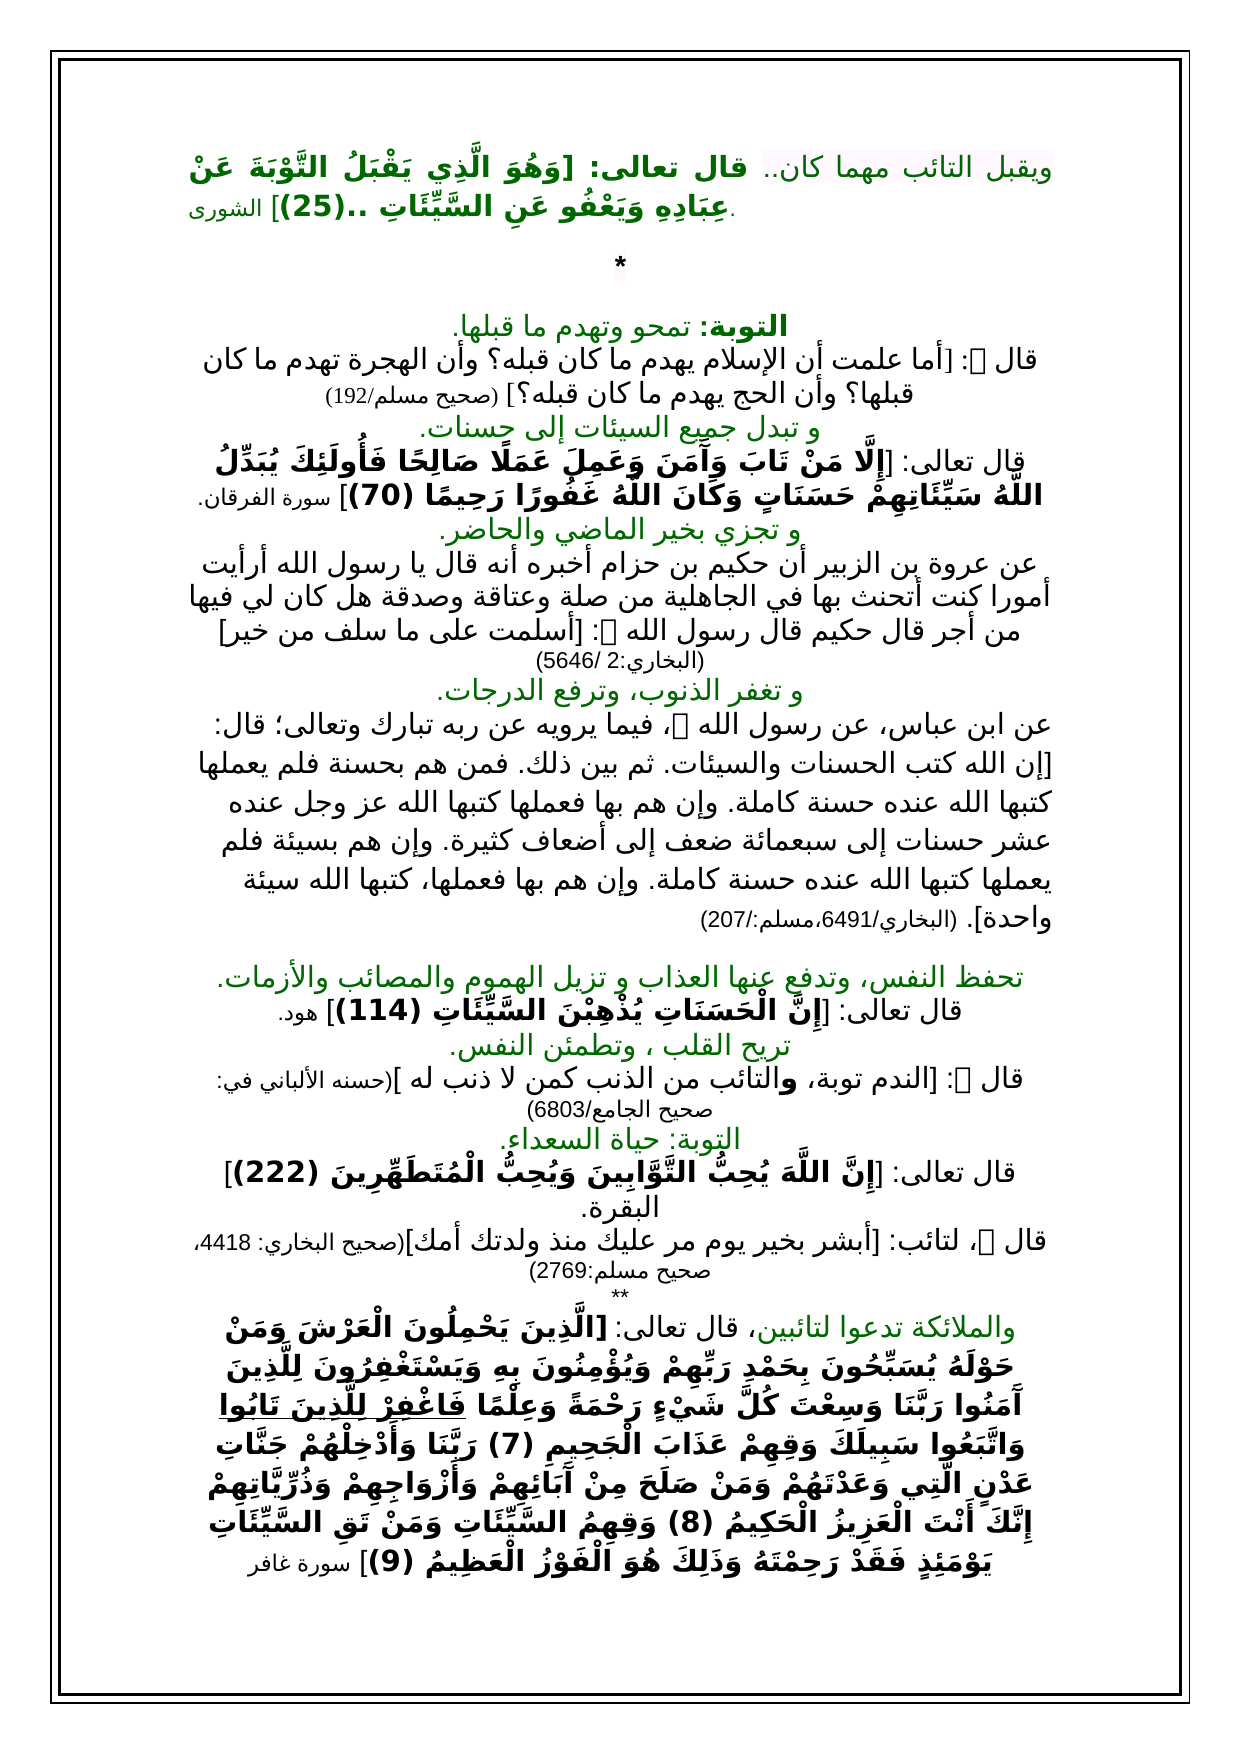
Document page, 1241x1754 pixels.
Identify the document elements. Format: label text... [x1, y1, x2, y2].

text والملائكة تدعوا لتائبين، قال تعالى: [الَّذِينَ يَحْمِلُونَ الْعَرْشَ وَمَنْ حَوْلَهُ يُسَبِّحُونَ بِحَمْدِ رَبِّهِمْ وَيُؤْمِنُونَ بِهِ وَيَسْتَغْفِرُونَ لِلَّذِينَ آَمَنُوا رَبَّنَا وَسِعْتَ كُلَّ شَيْءٍ رَحْمَةً وَعِلْمًا فَاغْفِرْ لِلَّذِينَ تَابُوا وَاتَّبَعُوا سَبِيلَكَ وَقِهِمْ عَذَابَ الْجَحِيمِ (7) رَبَّنَا وَأَدْخِلْهُمْ جَنَّاتِ عَدْنٍ الَّتِي وَعَدْتَهُمْ وَمَنْ صَلَحَ مِنْ آَبَائِهِمْ وَأَزْوَاجِهِمْ وَذُرِّيَّاتِهِمْ إِنَّكَ أَنْتَ الْعَزِيزُ الْحَكِيمُ (8) وَقِهِمُ السَّيِّئَاتِ وَمَنْ تَقِ السَّيِّئَاتِ يَوْمَئِذٍ فَقَدْ رَحِمْتَهُ وَذَلِكَ هُوَ الْفَوْزُ الْعَظِيمُ (9)] سورة غافر [187, 1310, 1053, 1578]
text التوبة: حياة السعداء. [187, 1122, 1053, 1155]
text تحفظ النفس، وتدفع عنها العذاب و تزيل الهموم والمصائب والأزمات. [187, 960, 1053, 993]
text قال تعالى: [إِنَّ اللَّهَ يُحِبُّ التَّوَّابِينَ وَيُحِبُّ الْمُتَطَهِّرِينَ (222)] البقرة. [187, 1155, 1053, 1223]
text * [187, 249, 1053, 283]
text و تجزي بخير الماضي والحاضر. [187, 512, 1053, 546]
text ** [187, 1284, 1053, 1310]
text قال تعالى: [إِنَّ الْحَسَنَاتِ يُذْهِبْنَ السَّيِّئَاتِ (114)] هود. [187, 993, 1053, 1028]
text قال ، لتائب: [أبشر بخير يوم مر عليك منذ ولدتك أمك](صحيح البخاري: 4418، صحيح مسلم:2769) [187, 1223, 1053, 1284]
text و تبدل جميع السيئات إلى حسنات. [187, 410, 1053, 444]
text قال : [أما علمت أن الإسلام يهدم ما كان قبله؟ وأن الهجرة تهدم ما كان قبلها؟ وأن الحج يهدم ما كان قبله؟] (صحيح مسلم/192) [187, 342, 1053, 410]
text عن ابن عباس، عن رسول الله ، فيما يرويه عن ربه تبارك وتعالى؛ قال: [إن الله كتب الحسنات والسيئات. ثم بين ذلك. فمن هم بحسنة فلم يعملها كتبها الله عنده حسنة كاملة. وإن هم بها فعملها كتبها الله عز وجل عنده عشر حسنات إلى سبعمائة ضعف إلى أضعاف كثيرة. وإن هم بسيئة فلم يعملها كتبها الله عنده حسنة كاملة. وإن هم بها فعملها، كتبها الله سيئة واحدة]. (البخاري/6491،مسلم:/207) [187, 707, 1053, 934]
text ويقبل التائب مهما كان.. قال تعالى: [وَهُوَ الَّذِي يَقْبَلُ التَّوْبَةَ عَنْ عِبَادِهِ وَيَعْفُو عَنِ السَّيِّئَاتِ ..(25)] الشورى. [187, 150, 1053, 223]
text و تغفر الذنوب، وترفع الدرجات. [187, 673, 1053, 707]
text قال : [الندم توبة، والتائب من الذنب كمن لا ذنب له ](حسنه الألباني في: صحيح الجامع/6803) [187, 1061, 1053, 1122]
text التوبة: تمحو وتهدم ما قبلها. [187, 309, 1053, 342]
text عن عروة بن الزبير أن حكيم بن حزام أخبره أنه قال يا رسول الله أرأيت أمورا كنت أتحنث بها في الجاهلية من صلة وعتاقة وصدقة هل كان لي فيها من أجر قال حكيم قال رسول الله : [أسلمت على ما سلف من خير] (البخاري:2 /5646) [187, 546, 1053, 673]
text تريح القلب ، وتطمئن النفس. [187, 1028, 1053, 1061]
text قال تعالى: [إِلَّا مَنْ تَابَ وَآَمَنَ وَعَمِلَ عَمَلًا صَالِحًا فَأُولَئِكَ يُبَدِّلُ اللَّهُ سَيِّئَاتِهِمْ حَسَنَاتٍ وَكَانَ اللَّهُ غَفُورًا رَحِيمًا (70)] سورة الفرقان. [187, 444, 1053, 512]
